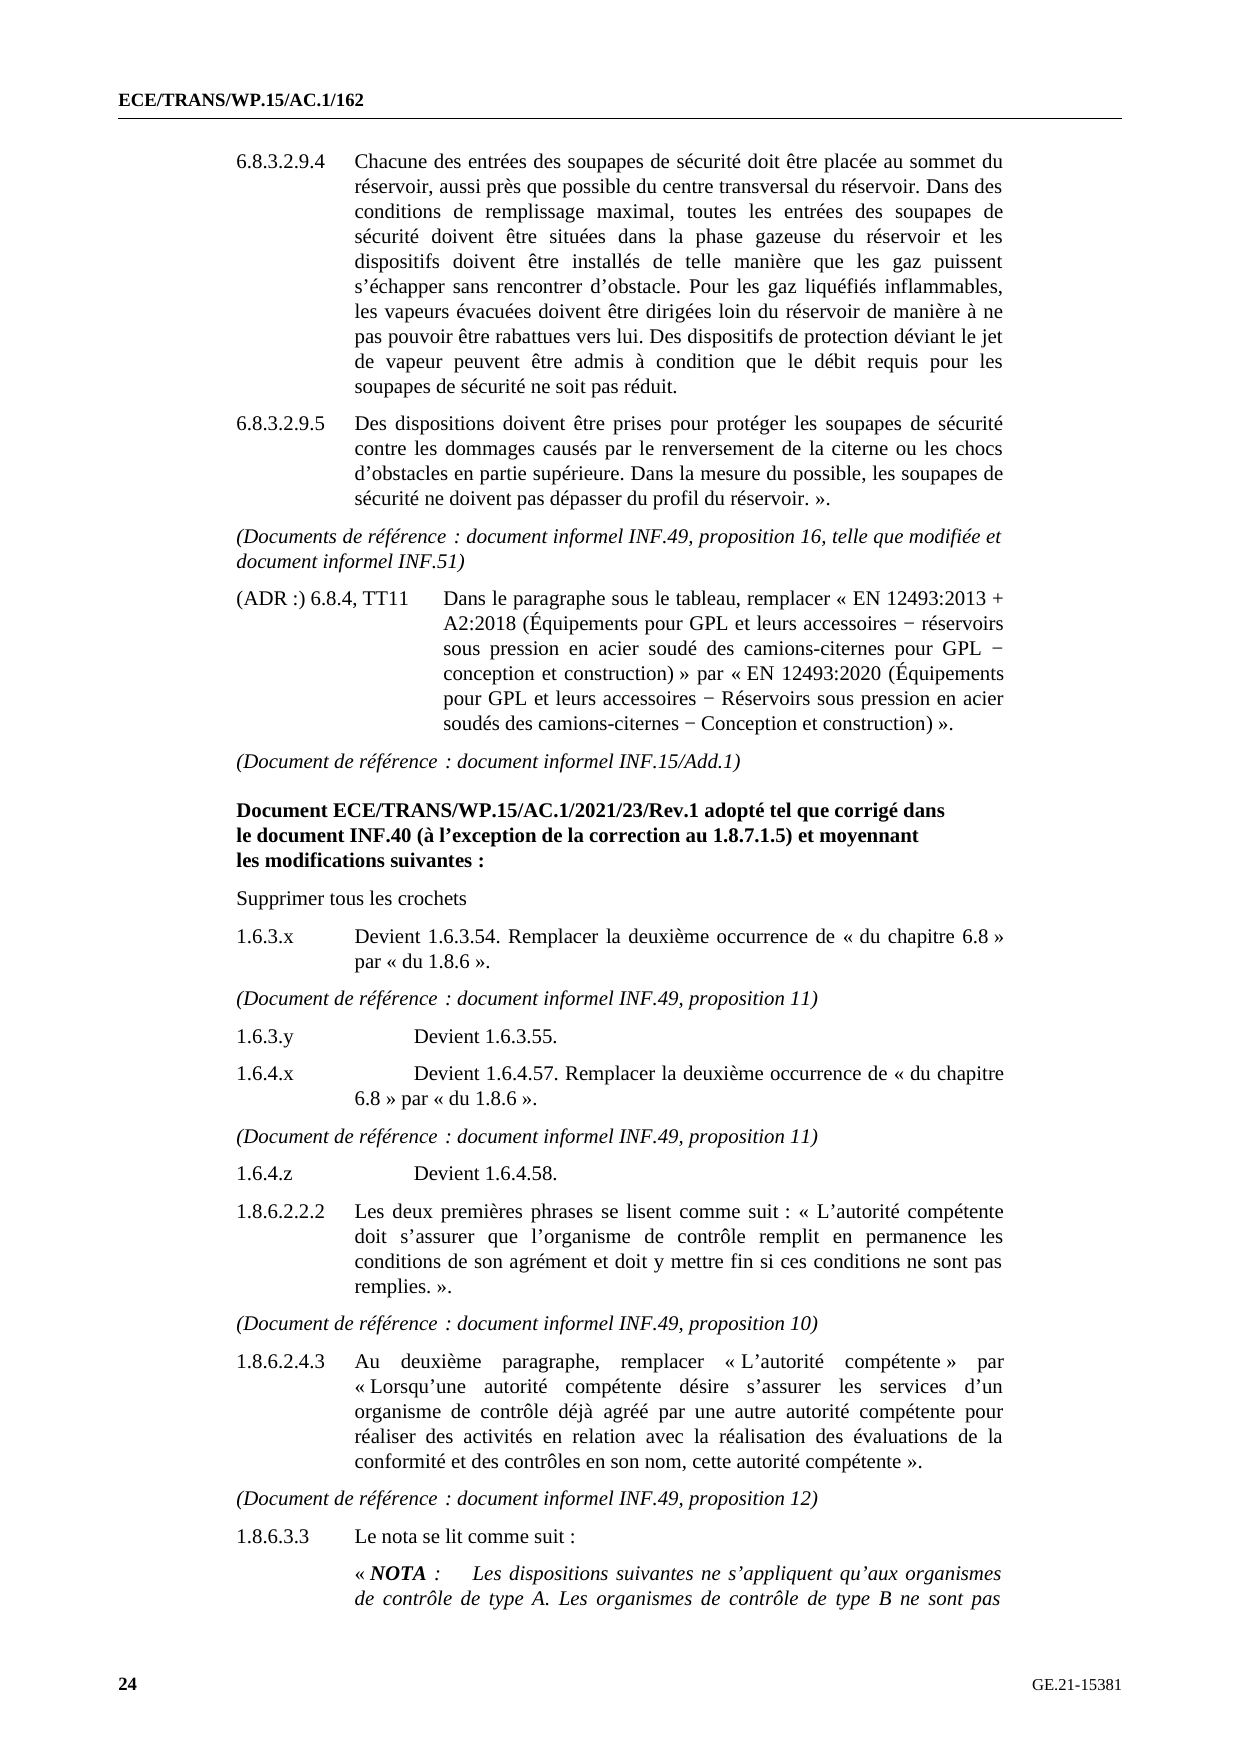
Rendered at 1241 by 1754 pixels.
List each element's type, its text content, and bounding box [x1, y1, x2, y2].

text 1.6.4.x Devient 1.6.4.57. Remplacer la deuxième occurrence de « du chapitre 6.8 » par « du 1.8.6 ». [236, 1060, 1004, 1110]
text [354, 1560, 1004, 1610]
text 1.6.3.y Devient 1.6.3.55. [236, 1023, 1004, 1048]
text Supprimer tous les crochets [236, 885, 1004, 910]
text (ADR :) 6.8.4, TT11 Dans le paragraphe sous le tableau, remplacer « EN 12493:2013 + A2:2018 (Équipements pour GPL et leurs accessoires − réservoirs sous pression en acier soudé des camions-citernes pour GPL − conception et construction) » par « EN 12493:2020 (Équipements pour GPL et leurs accessoires − Réservoirs sous pression en acier soudés des camions-citernes − Conception et construction) ». [236, 585, 1004, 735]
text Document ECE/TRANS/WP.15/AC.1/2021/23/Rev.1 adopté tel que corrigé dans le document INF.40 (à l’exception de la correction au 1.8.7.1.5) et moyennant les modifications suivantes : [118, 798, 1004, 873]
text 1.6.4.z Devient 1.6.4.58. [236, 1160, 1004, 1185]
text 1.6.3.x Devient 1.6.3.54. Remplacer la deuxième occurrence de « du chapitre 6.8 » par « du 1.8.6 ». [236, 923, 1004, 973]
text (Document de référence : document informel INF.15/Add.1) [236, 748, 1004, 773]
text (Documents de référence : document informel INF.49, proposition 16, telle que modifiée et document informel INF.51) [236, 523, 1004, 573]
text 1.8.6.3.3 Le nota se lit comme suit : [236, 1523, 1004, 1548]
text (Document de référence : document informel INF.49, proposition 11) [236, 1123, 1004, 1148]
text 1.8.6.2.4.3 Au deuxième paragraphe, remplacer « L’autorité compétente » par « Lorsqu’une autorité compétente désire s’assurer les services d’un organisme de contrôle déjà agréé par une autre autorité compétente pour réaliser des activités en relation avec la réalisation des évaluations de la conformité et des contrôles en son nom, cette autorité compétente ». [236, 1348, 1004, 1473]
text (Document de référence : document informel INF.49, proposition 10) [236, 1310, 1004, 1335]
text 6.8.3.2.9.4 Chacune des entrées des soupapes de sécurité doit être placée au sommet du réservoir, aussi près que possible du centre transversal du réservoir. Dans des conditions de remplissage maximal, toutes les entrées des soupapes de sécurité doivent être situées dans la phase gazeuse du réservoir et les dispositifs doivent être installés de telle manière que les gaz puissent s’échapper sans rencontrer d’obstacle. Pour les gaz liquéfiés inflammables, les vapeurs évacuées doivent être dirigées loin du réservoir de manière à ne pas pouvoir être rabattues vers lui. Des dispositifs de protection déviant le jet de vapeur peuvent être admis à condition que le débit requis pour les soupapes de sécurité ne soit pas réduit. [236, 148, 1004, 398]
text 6.8.3.2.9.5 Des dispositions doivent être prises pour protéger les soupapes de sécurité contre les dommages causés par le renversement de la citerne ou les chocs d’obstacles en partie supérieure. Dans la mesure du possible, les soupapes de sécurité ne doivent pas dépasser du profil du réservoir. ». [236, 410, 1004, 510]
text (Document de référence : document informel INF.49, proposition 11) [236, 985, 1004, 1010]
text 1.8.6.2.2.2 Les deux premières phrases se lisent comme suit : « L’autorité compétente doit s’assurer que l’organisme de contrôle remplit en permanence les conditions de son agrément et doit y mettre fin si ces conditions ne sont pas remplies. ». [236, 1198, 1004, 1298]
text (Document de référence : document informel INF.49, proposition 12) [236, 1485, 1004, 1510]
